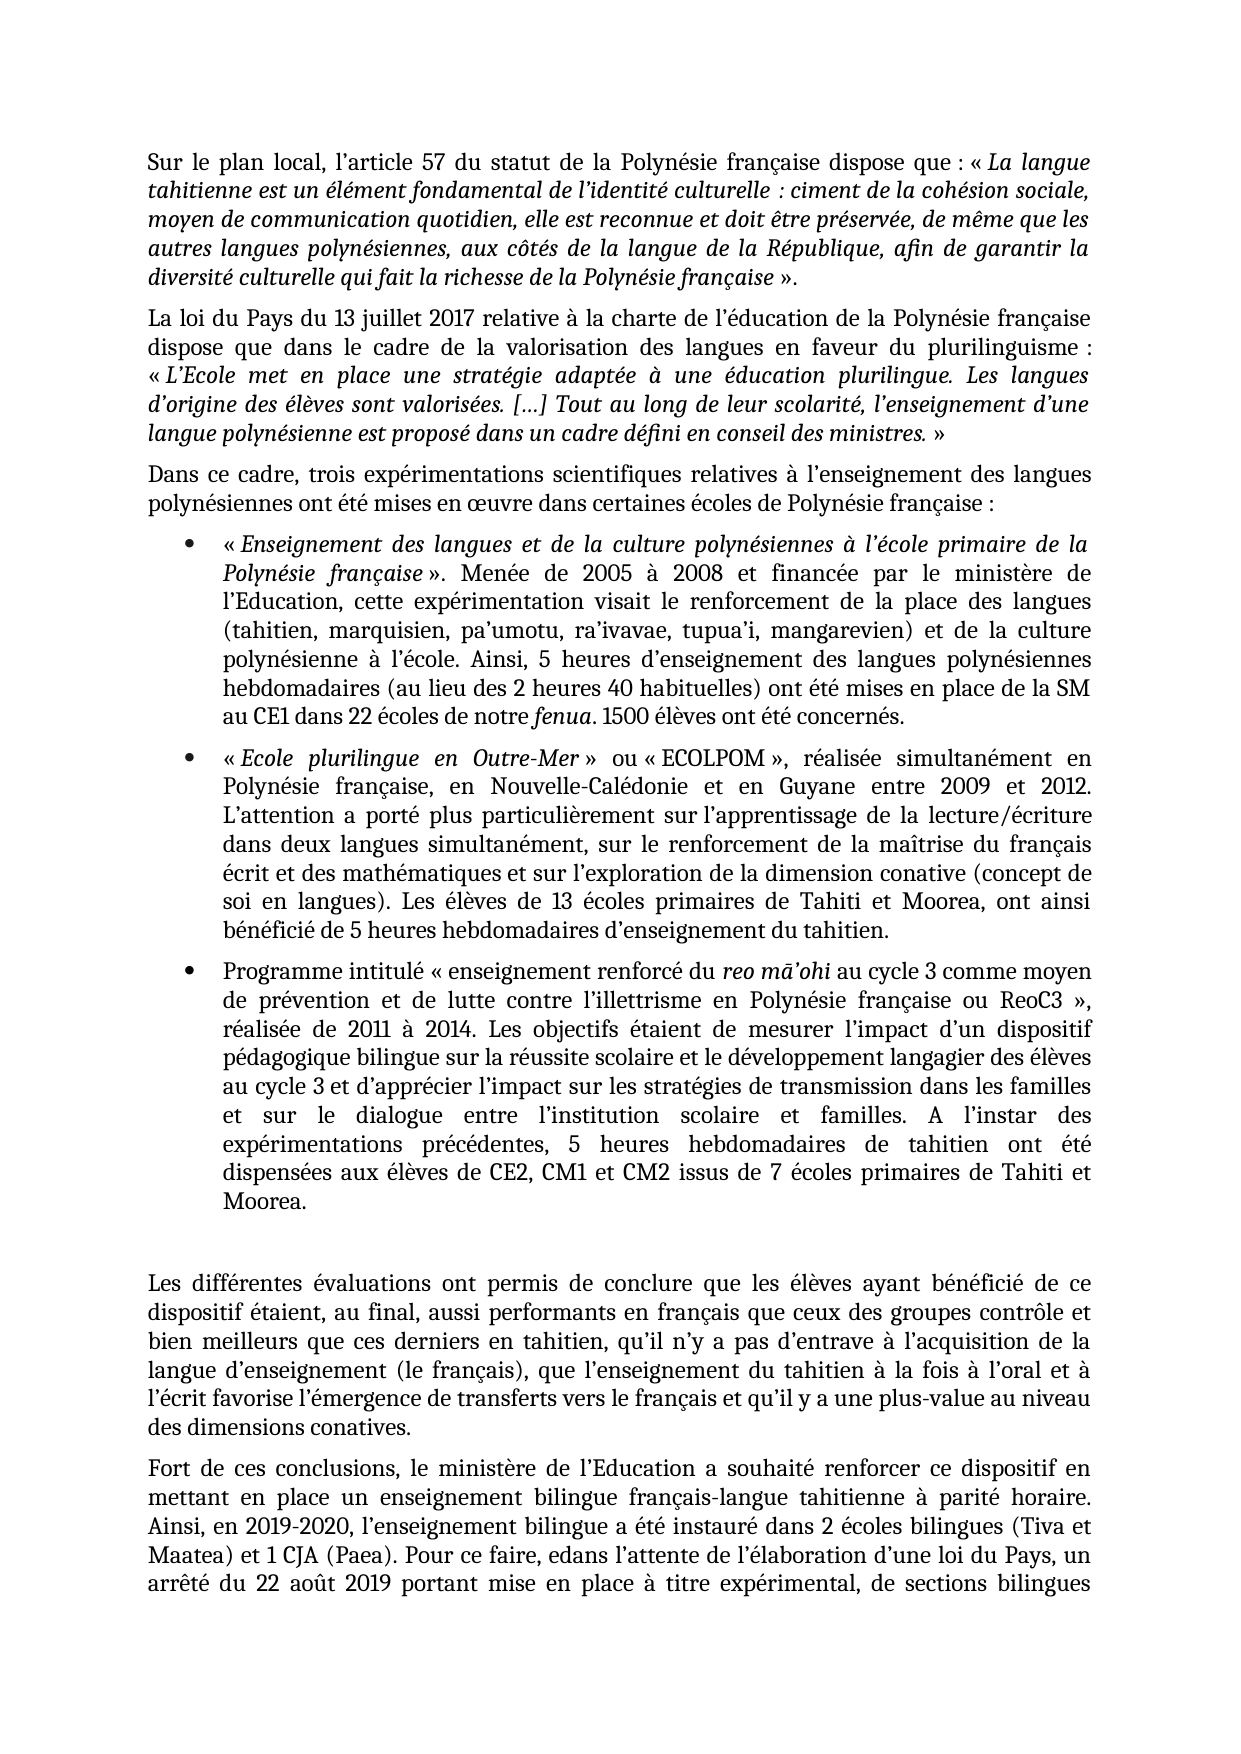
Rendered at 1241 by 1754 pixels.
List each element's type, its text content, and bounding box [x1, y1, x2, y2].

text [148, 1454, 1093, 1598]
text Dans ce cadre, trois expérimentations scientifiques relatives à l’enseignement des langues polynésiennes ont été mises en œuvre dans certaines écoles de Polynésie française : [148, 460, 1093, 517]
list Programme intitulé « enseignement renforcé du reo mā’ohi au cycle 3 comme moyen de prévention et de lutte contre l’illettrisme en Polynésie française ou ReoC3 », réalisée de 2011 à 2014. Les objectifs étaient de mesurer l’impact d’un dispositif pédagogique bilingue sur la réussite scolaire et le développement langagier des élèves au cycle 3 et d’apprécier l’impact sur les stratégies de transmission dans les familles et sur le dialogue entre l’institution scolaire et familles. A l’instar des expérimentations précédentes, 5 heures hebdomadaires de tahitien ont été dispensées aux élèves de CE2, CM1 et CM2 issus de 7 écoles primaires de Tahiti et Moorea. [185, 957, 1093, 1216]
list « Ecole plurilingue en Outre-Mer » ou « ECOLPOM », réalisée simultanément en Polynésie française, en Nouvelle-Calédonie et en Guyane entre 2009 et 2012. L’attention a porté plus particulièrement sur l’apprentissage de la lecture/écriture dans deux langues simultanément, sur le renforcement de la maîtrise du français écrit et des mathématiques et sur l’exploration de la dimension conative (concept de soi en langues). Les élèves de 13 écoles primaires de Tahiti et Moorea, ont ainsi bénéficié de 5 heures hebdomadaires d’enseignement du tahitien. [185, 743, 1093, 945]
text La loi du Pays du 13 juillet 2017 relative à la charte de l’éducation de la Polynésie française dispose que dans le cadre de la valorisation des langues en faveur du plurilinguisme : « L’Ecole met en place une stratégie adaptée à une éducation plurilingue. Les langues d’origine des élèves sont valorisées. […] Tout au long de leur scolarité, l’enseignement d’une langue polynésienne est proposé dans un cadre défini en conseil des ministres. » [148, 304, 1093, 447]
list « Enseignement des langues et de la culture polynésiennes à l’école primaire de la Polynésie française ». Menée de 2005 à 2008 et financée par le ministère de l’Education, cette expérimentation visait le renforcement de la place des langues (tahitien, marquisien, pa’umotu, ra’ivavae, tupua’i, mangarevien) et de la culture polynésienne à l’école. Ainsi, 5 heures d’enseignement des langues polynésiennes hebdomadaires (au lieu des 2 heures 40 habituelles) ont été mises en place de la SM au CE1 dans 22 écoles de notre fenua. 1500 élèves ont été concernés. [185, 530, 1093, 731]
text Sur le plan local, l’article 57 du statut de la Polynésie française dispose que : « La langue tahitienne est un élément fondamental de l’identité culturelle : ciment de la cohésion sociale, moyen de communication quotidien, elle est reconnue et doit être préservée, de même que les autres langues polynésiennes, aux côtés de la langue de la République, afin de garantir la diversité culturelle qui fait la richesse de la Polynésie française ». [148, 148, 1093, 291]
text Les différentes évaluations ont permis de conclure que les élèves ayant bénéficié de ce dispositif étaient, au final, aussi performants en français que ceux des groupes contrôle et bien meilleurs que ces derniers en tahitien, qu’il n’y a pas d’entrave à l’acquisition de la langue d’enseignement (le français), que l’enseignement du tahitien à la fois à l’oral et à l’écrit favorise l’émergence de transferts vers le français et qu’il y a une plus-value au niveau des dimensions conatives. [148, 1269, 1093, 1442]
